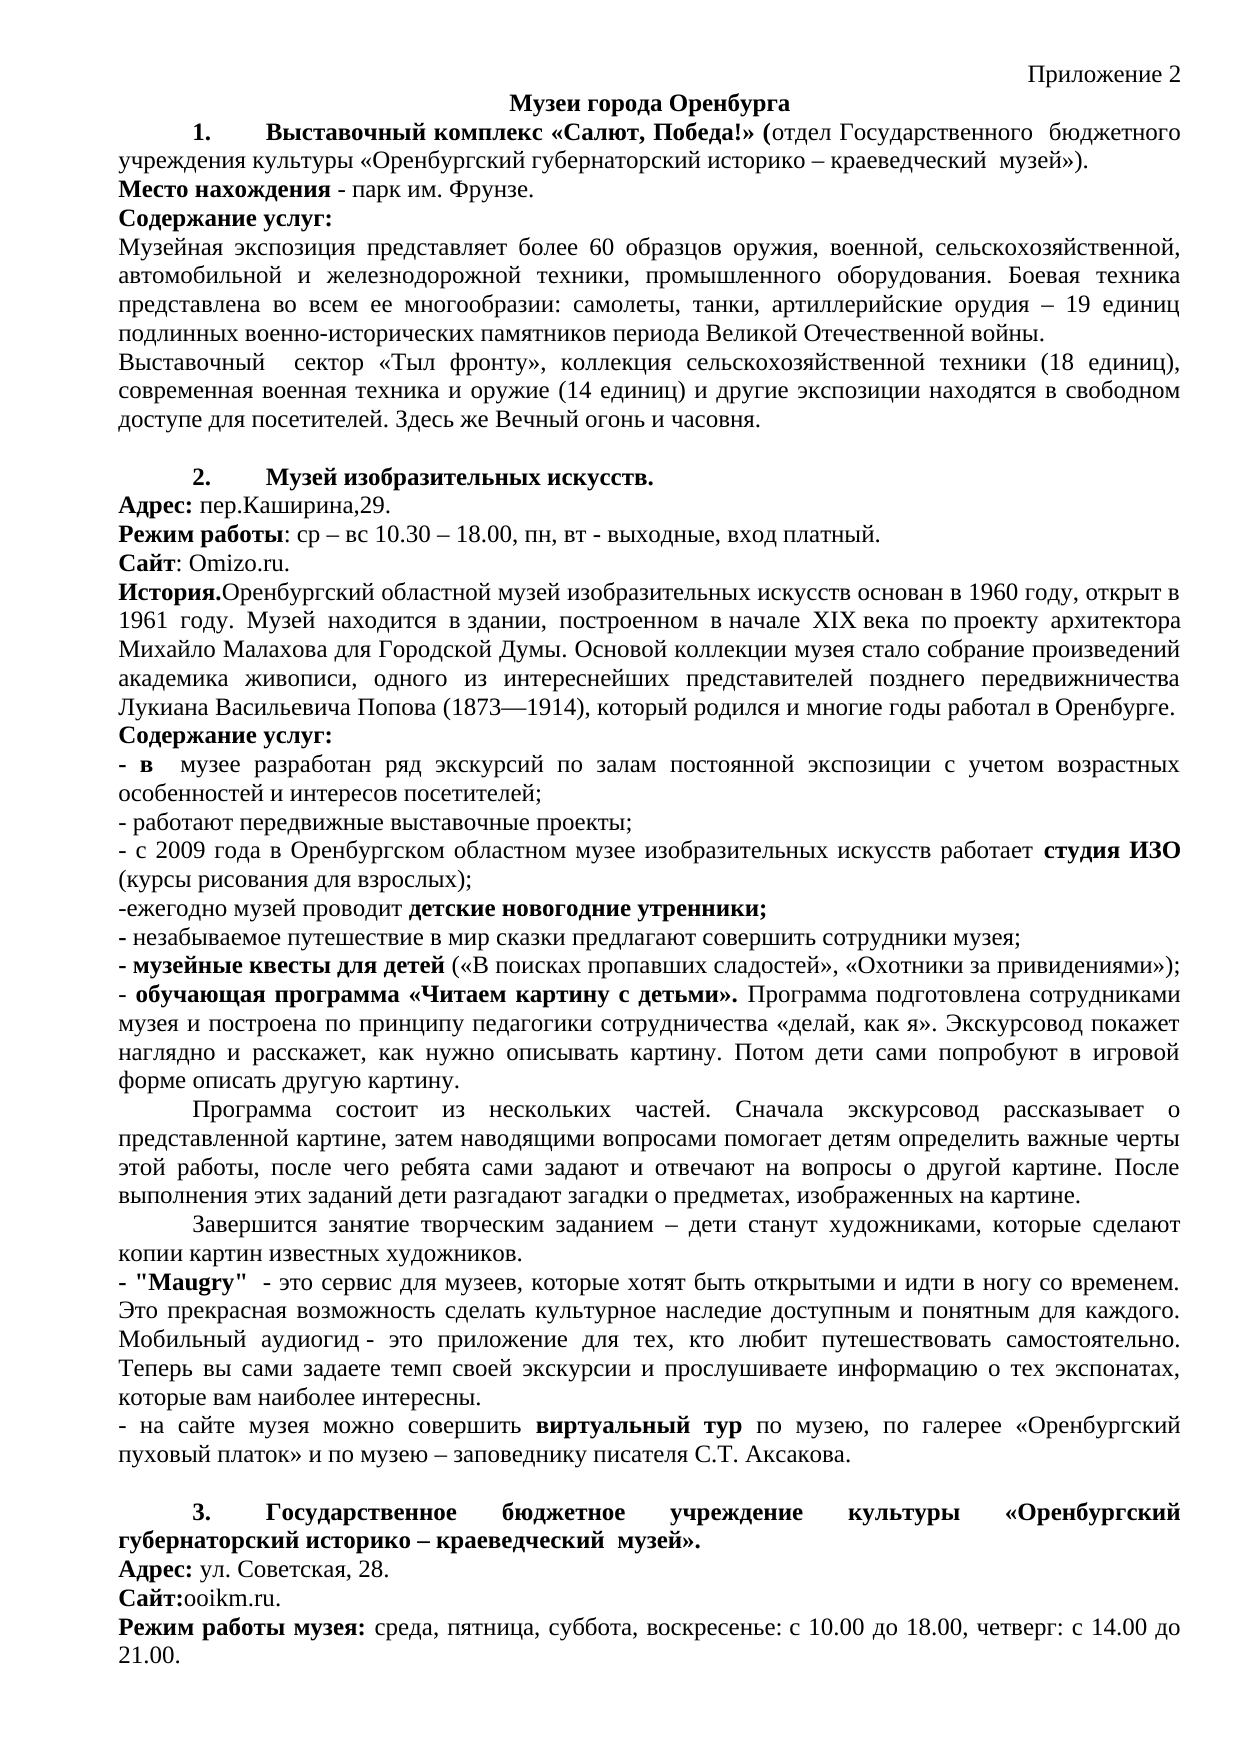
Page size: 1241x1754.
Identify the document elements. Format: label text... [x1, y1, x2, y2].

list Выставочный комплекс «Салют, Победа!» (отдел Государственного бюджетного учреждения культуры «Оренбургский губернаторский историко – краеведческий музей»). [118, 117, 1181, 174]
text История.Оренбургский областной музей изобразительных искусств основан в 1960 году, открыт в 1961 году. Музей находится в здании, построенном в начале XIX века по проекту архитектора Михайло Малахова для Городской Думы. Основой коллекции музея стало собрание произведений академика живописи, одного из интереснейших представителей позднего передвижничества Лукиана Васильевича Попова (1873—1914), который родился и многие годы работал в Оренбурге. [118, 577, 1181, 720]
list - на сайте музея можно совершить виртуальный тур по музею, по галерее «Оренбургский пуховый платок» и по музею – заповеднику писателя С.Т. Аксакова. [118, 1410, 1181, 1468]
text Сайт:ooikm.ru. [118, 1583, 1181, 1612]
list Содержание услуг: [118, 720, 1181, 749]
list Завершится занятие творческим заданием – дети станут художниками, которые сделают копии картин известных художников. [118, 1209, 1181, 1267]
list Музей изобразительных искусств. [118, 462, 1181, 490]
list - работают передвижные выставочные проекты; [118, 807, 1181, 835]
text Музейная экспозиция представляет более 60 образцов оружия, военной, сельскохозяйственной, автомобильной и железнодорожной техники, промышленного оборудования. Боевая техника представлена во всем ее многообразии: самолеты, танки, артиллерийские орудия – 19 единиц подлинных военно-исторических памятников периода Великой Отечественной войны. [118, 232, 1181, 347]
list - с 2009 года в Оренбургском областном музее изобразительных искусств работает студия ИЗО (курсы рисования для взрослых); [118, 835, 1181, 893]
list -ежегодно музей проводит детские новогодние утренники; [118, 893, 1181, 922]
text Музеи города Оренбурга [118, 88, 1181, 117]
list - "Maugry" - это сервис для музеев, которые хотят быть открытыми и идти в ногу со временем. Это прекрасная возможность сделать культурное наследие доступным и понятным для каждого. Мобильный аудиогид - это приложение для тех, кто любит путешествовать самостоятельно. Теперь вы сами задаете темп своей экскурсии и прослушиваете информацию о тех экспонатах, которые вам наиболее интересны. [118, 1267, 1181, 1410]
text Содержание услуг: [118, 203, 1181, 232]
list Государственное бюджетное учреждение культуры «Оренбургский губернаторский историко – краеведческий музей». [118, 1497, 1181, 1554]
list - обучающая программа «Читаем картину с детьми». Программа подготовлена сотрудниками музея и построена по принципу педагогики сотрудничества «делай, как я». Экскурсовод покажет наглядно и расскажет, как нужно описывать картину. Потом дети сами попробуют в игровой форме описать другую картину. [118, 979, 1181, 1094]
text Приложение 2 [118, 59, 1181, 88]
text Сайт: Omizo.ru. [118, 548, 1181, 577]
text Место нахождения - парк им. Фрунзе. [118, 174, 1181, 203]
text Адрес: ул. Советская, 28. [118, 1554, 1181, 1583]
text Адрес: пер.Каширина,29. [118, 490, 1181, 519]
text Режим работы музея: среда, пятница, суббота, воскресенье: с 10.00 до 18.00, четверг: с 14.00 до 21.00. [118, 1612, 1181, 1669]
text Выставочный сектор «Тыл фронту», коллекция сельскохозяйственной техники (18 единиц), современная военная техника и оружие (14 единиц) и другие экспозиции находятся в свободном доступе для посетителей. Здесь же Вечный огонь и часовня. [118, 347, 1181, 433]
list - музейные квесты для детей («В поисках пропавших сладостей», «Охотники за привидениями»); [118, 950, 1181, 979]
list Программа состоит из нескольких частей. Сначала экскурсовод рассказывает о представленной картине, затем наводящими вопросами помогает детям определить важные черты этой работы, после чего ребята сами задают и отвечают на вопросы о другой картине. После выполнения этих заданий дети разгадают загадки о предметах, изображенных на картине. [118, 1094, 1181, 1209]
list - в музее разработан ряд экскурсий по залам постоянной экспозиции с учетом возрастных особенностей и интересов посетителей; [118, 749, 1181, 807]
text Режим работы: ср – вс 10.30 – 18.00, пн, вт - выходные, вход платный. [118, 519, 1181, 548]
list - незабываемое путешествие в мир сказки предлагают совершить сотрудники музея; [118, 922, 1181, 950]
